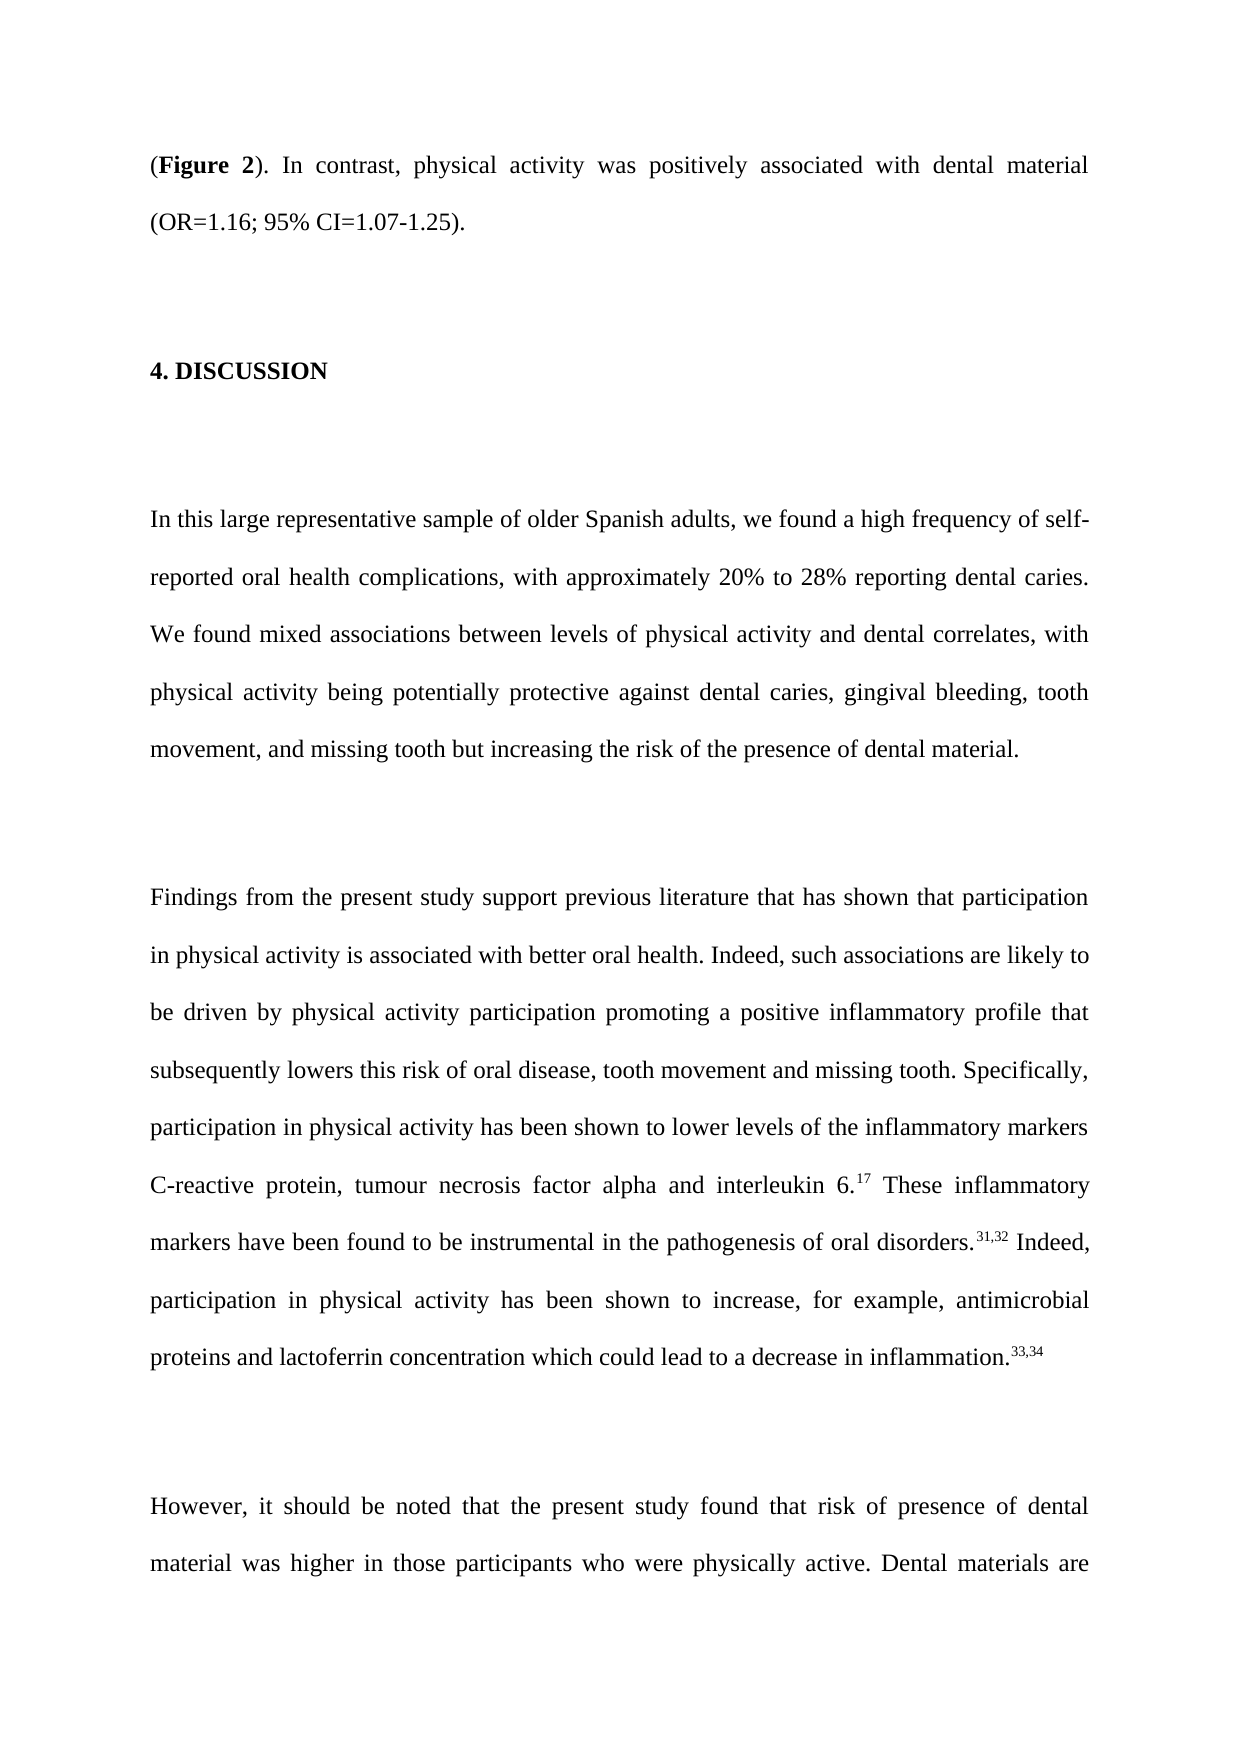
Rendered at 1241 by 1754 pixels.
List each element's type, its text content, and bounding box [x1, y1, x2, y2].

text 4. DISCUSSION [150, 356, 1090, 384]
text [150, 1491, 1090, 1577]
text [150, 150, 1090, 236]
text Findings from the present study support previous literature that has shown that participation in physical activity is associated with better oral health. Indeed, such associations are likely to be driven by physical activity participation promoting a positive inflammatory profile that subsequently lowers this risk of oral disease, tooth movement and missing tooth. Specifically, participation in physical activity has been shown to lower levels of the inflammatory markers C-reactive protein, tumour necrosis factor alpha and interleukin 6.17 These inflammatory markers have been found to be instrumental in the pathogenesis of oral disorders.31,32 Indeed, participation in physical activity has been shown to increase, for example, antimicrobial proteins and lactoferrin concentration which could lead to a decrease in inflammation.33,34 [150, 882, 1090, 1371]
text In this large representative sample of older Spanish adults, we found a high frequency of self-reported oral health complications, with approximately 20% to 28% reporting dental caries. We found mixed associations between levels of physical activity and dental correlates, with physical activity being potentially protective against dental caries, gingival bleeding, tooth movement, and missing tooth but increasing the risk of the presence of dental material. [150, 504, 1090, 763]
